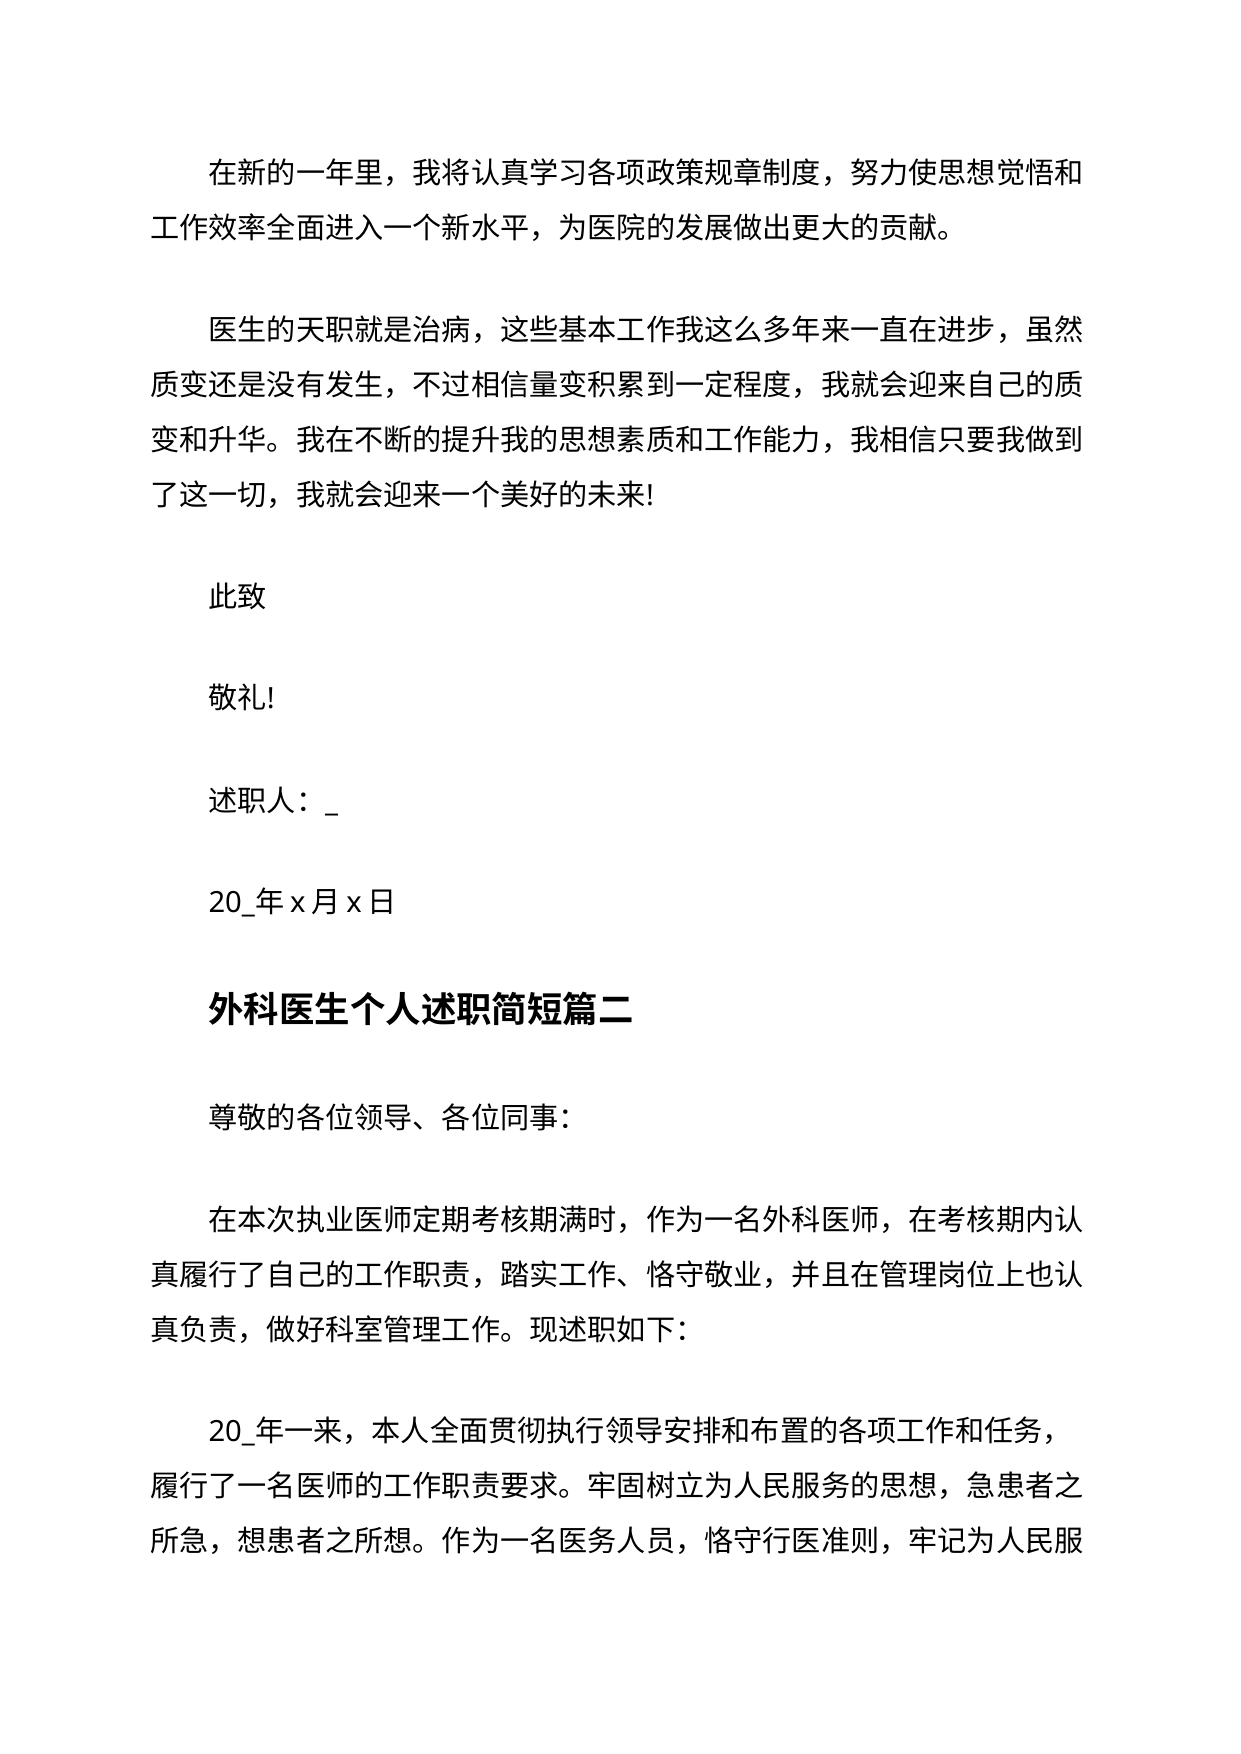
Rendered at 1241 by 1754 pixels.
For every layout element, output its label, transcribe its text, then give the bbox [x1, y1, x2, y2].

text 尊敬的各位领导、各位同事： [150, 1094, 1090, 1137]
text 外科医生个人述职简短篇二 [150, 981, 1090, 1032]
text 敬礼! [150, 675, 1090, 717]
text 医生的天职就是治病，这些基本工作我这么多年来一直在进步，虽然质变还是没有发生，不过相信量变积累到一定程度，我就会迎来自己的质变和升华。我在不断的提升我的思想素质和工作能力，我相信只要我做到了这一切，我就会迎来一个美好的未来! [150, 307, 1090, 514]
text 在本次执业医师定期考核期满时，作为一名外科医师，在考核期内认真履行了自己的工作职责，踏实工作、恪守敬业，并且在管理岗位上也认真负责，做好科室管理工作。现述职如下： [150, 1196, 1090, 1348]
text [150, 1408, 1090, 1560]
text 此致 [150, 573, 1090, 616]
text 20_年x月x日 [150, 879, 1090, 921]
text 述职人：_ [150, 777, 1090, 819]
text 在新的一年里，我将认真学习各项政策规章制度，努力使思想觉悟和工作效率全面进入一个新水平，为医院的发展做出更大的贡献。 [150, 150, 1090, 247]
